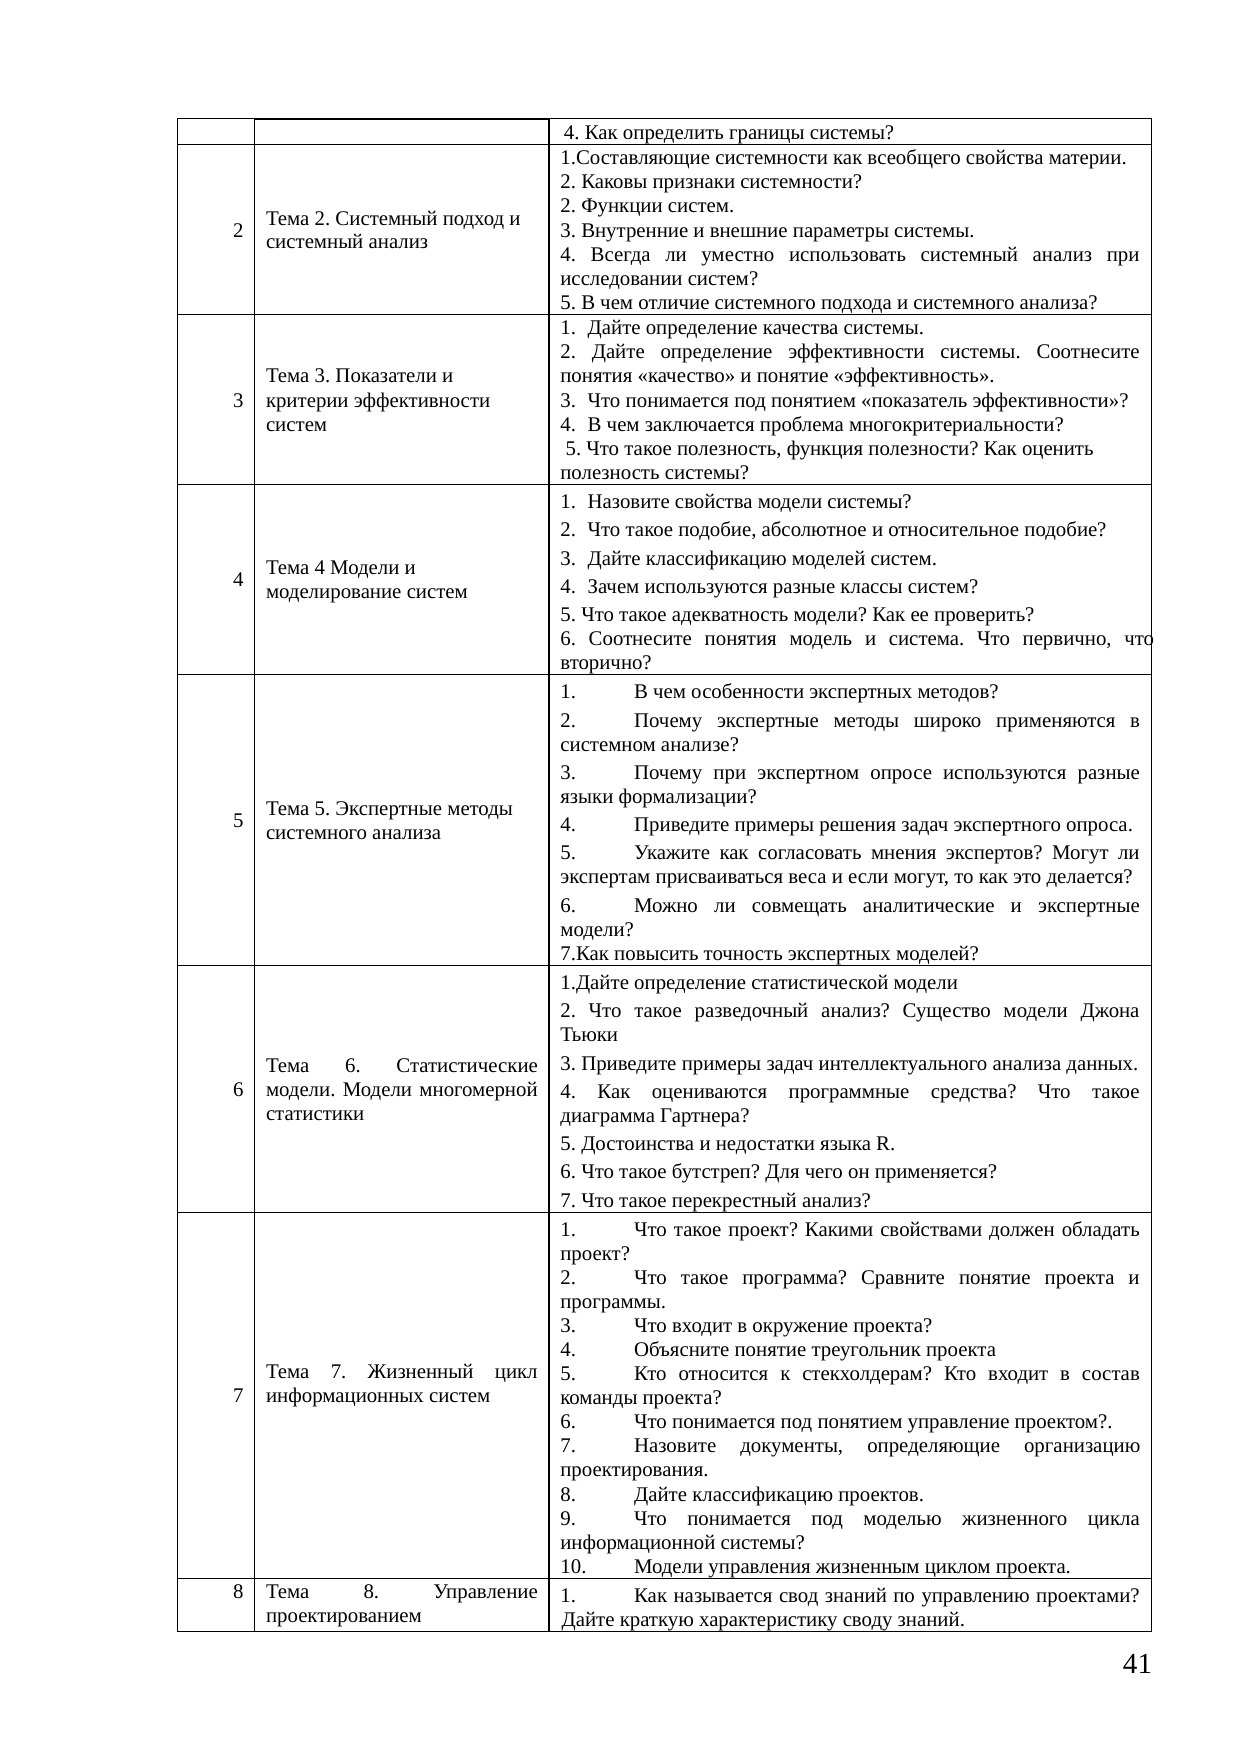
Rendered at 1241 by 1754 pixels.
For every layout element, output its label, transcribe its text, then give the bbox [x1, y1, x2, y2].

table_cell Тема 5. Экспертные методы системного анализа [255, 675, 548, 965]
table_cell 1.Дайте определение статистической модели 2. Что такое разведочный анализ? Существо модели Джона Тьюки 3. Приведите примеры задач интеллектуального анализа данных. 4. Как оцениваются программные средства? Что такое диаграмма Гартнера? 5. Достоинства и недостатки языка R. 6. Что такое бутстреп? Для чего он применяется? 7. Что такое перекрестный анализ? [550, 966, 1151, 1212]
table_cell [550, 119, 1151, 144]
table_cell 4 [178, 485, 254, 674]
table_cell 3 [178, 315, 254, 484]
table_cell 7 [178, 1213, 254, 1578]
table_cell Тема 6. Статистические модели. Модели многомерной статистики [255, 966, 548, 1212]
table_cell 1. Дайте определение качества системы. 2. Дайте определение эффективности системы. Соотнесите понятия «качество» и понятие «эффективность». 3. Что понимается под понятием «показатель эффективности»? 4. В чем заключается проблема многокритериальности? 5. Что такое полезность, функция полезности? Как оценить полезность системы? [550, 315, 1151, 484]
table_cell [255, 1579, 548, 1631]
table_cell 2 [178, 145, 254, 314]
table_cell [550, 1579, 1151, 1631]
table_cell 5 [178, 675, 254, 965]
table_cell 1. Назовите свойства модели системы? 2. Что такое подобие, абсолютное и относительное подобие? 3. Дайте классификацию моделей систем. 4. Зачем используются разные классы систем? 5. Что такое адекватность модели? Как ее проверить? 6. Соотнесите понятия модель и система. Что первично, что вторично? [550, 485, 1151, 674]
table_cell 6 [178, 966, 254, 1212]
table_cell 1 [178, 119, 254, 144]
table_cell 1.Составляющие системности как всеобщего свойства материи. 2. Каковы признаки системности? 2. Функции систем. 3. Внутренние и внешние параметры системы. 4. Всегда ли уместно использовать системный анализ при исследовании систем? 5. В чем отличие системного подхода и системного анализа? [550, 145, 1151, 314]
table_cell В чем особенности экспертных методов? Почему экспертные методы широко применяются в системном анализе? Почему при экспертном опросе используются разные языки формализации? Приведите примеры решения задач экспертного опроса. Укажите как согласовать мнения экспертов? Могут ли экспертам присваиваться веса и если могут, то как это делается? Можно ли совмещать аналитические и экспертные модели? 7.Как повысить точность экспертных моделей? [550, 675, 1151, 965]
table_cell Что такое проект? Какими свойствами должен обладать проект? Что такое программа? Сравните понятие проекта и программы. Что входит в окружение проекта? Объясните понятие треугольник проекта Кто относится к стекхолдерам? Кто входит в состав команды проекта? Что понимается под понятием управление проектом?. Назовите документы, определяющие организацию проектирования. Дайте классификацию проектов. Что понимается под моделью жизненного цикла информационной системы? Модели управления жизненным циклом проекта. [550, 1213, 1151, 1578]
table_cell Тема 2. Системный подход и системный анализ [255, 145, 548, 314]
table_cell Тема 3. Показатели и критерии эффективности систем [255, 315, 548, 484]
table_cell Тема 4 Модели и моделирование систем [255, 485, 548, 674]
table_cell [255, 120, 548, 144]
table_cell 8 [178, 1579, 254, 1631]
table_cell Тема 7. Жизненный цикл информационных систем [255, 1213, 548, 1578]
